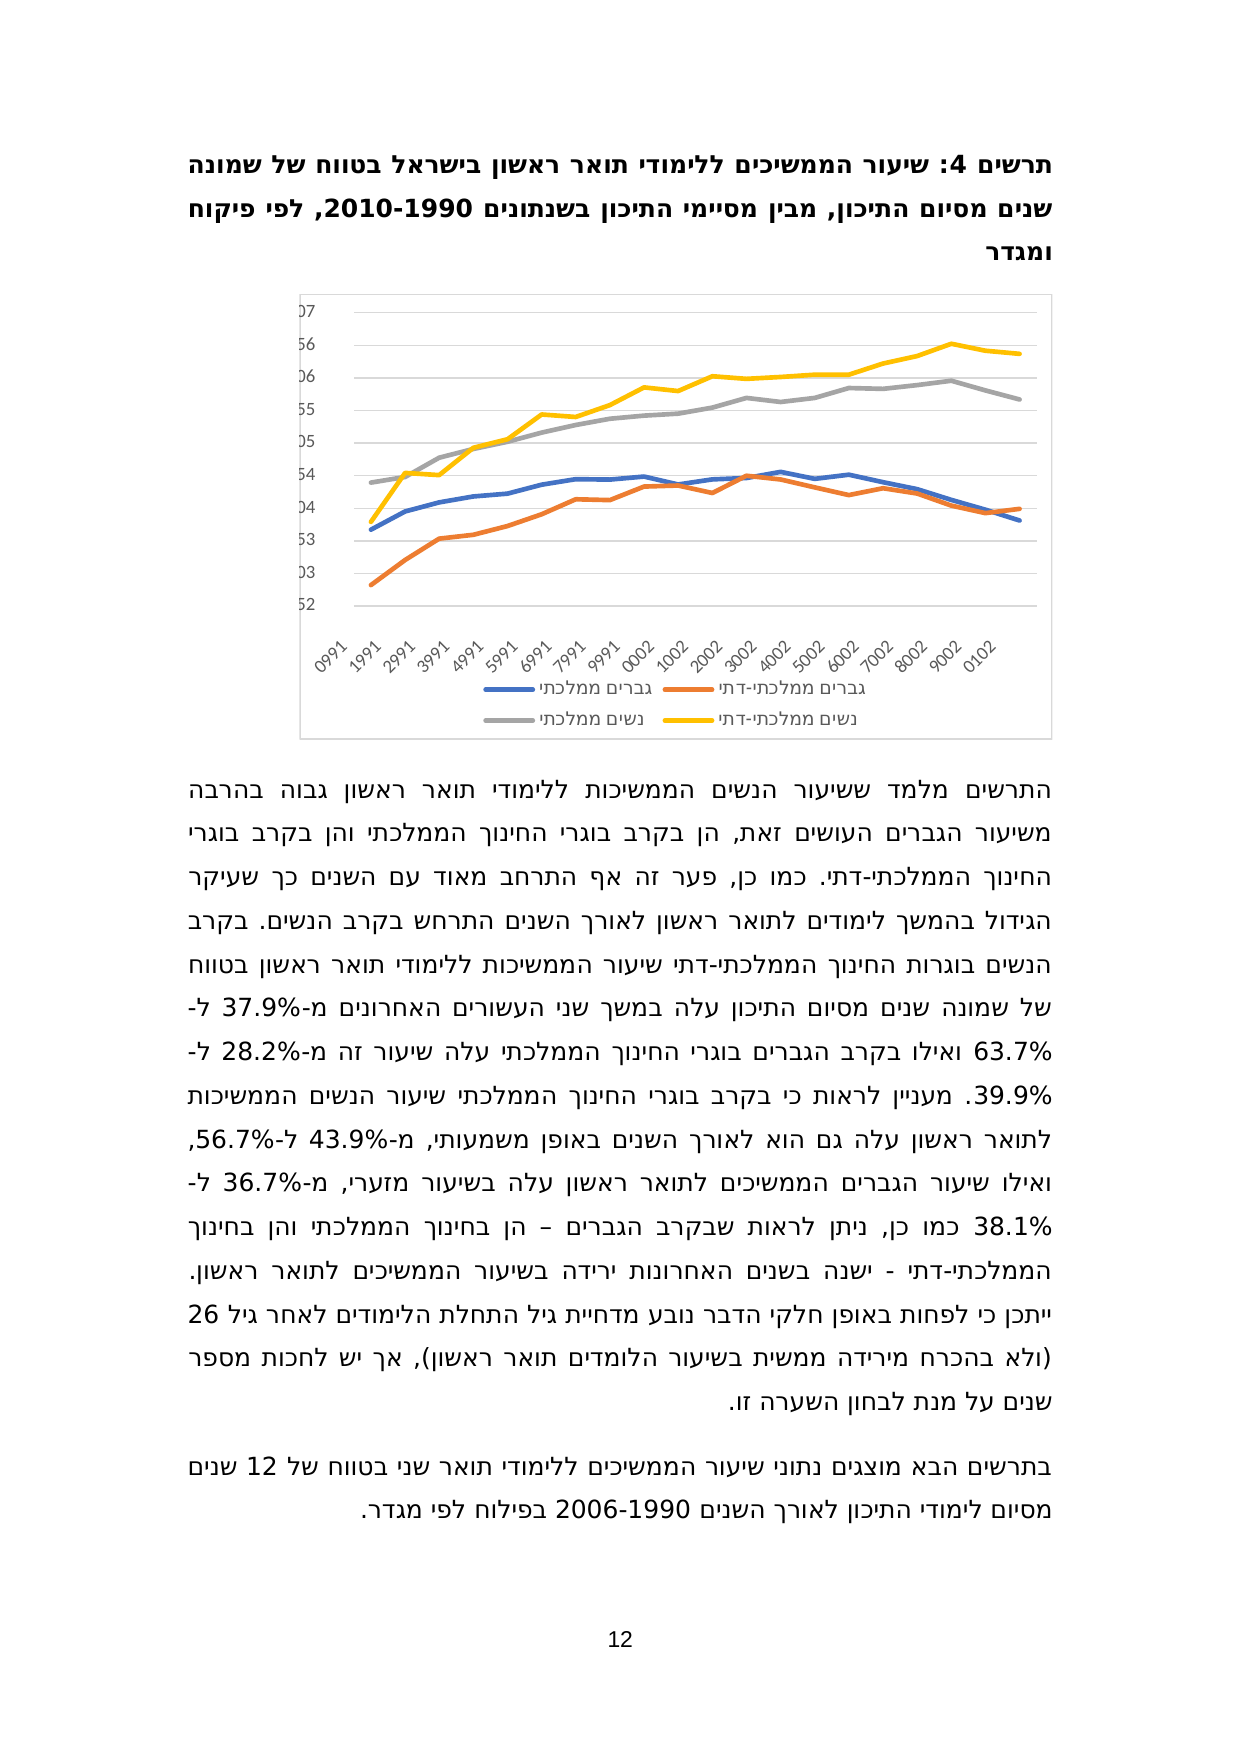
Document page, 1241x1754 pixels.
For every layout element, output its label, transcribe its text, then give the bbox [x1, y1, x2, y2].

text תרשים 4: שיעור הממשיכים ללימודי תואר ראשון בישראל בטווח של שמונה שנים מסיום התיכון, מבין מסיימי התיכון בשנתונים 2010-1990, לפי פיקוח ומגדר [187, 150, 1053, 267]
text בתרשים הבא מוצגים נתוני שיעור הממשיכים ללימודי תואר שני בטווח של 12 שנים מסיום לימודי התיכון לאורך השנים 2006-1990 בפילוח לפי מגדר. [187, 1452, 1053, 1525]
text התרשים מלמד ששיעור הנשים הממשיכות ללימודי תואר ראשון גבוה בהרבה משיעור הגברים העושים זאת, הן בקרב בוגרי החינוך הממלכתי והן בקרב בוגרי החינוך הממלכתי-דתי. כמו כן, פער זה אף התרחב מאוד עם השנים כך שעיקר הגידול בהמשך לימודים לתואר ראשון לאורך השנים התרחש בקרב הנשים. בקרב הנשים בוגרות החינוך הממלכתי-דתי שיעור הממשיכות ללימודי תואר ראשון בטווח של שמונה שנים מסיום התיכון עלה במשך שני העשורים האחרונים מ-37.9% ל-63.7% ואילו בקרב הגברים בוגרי החינוך הממלכתי עלה שיעור זה מ-28.2% ל-39.9%. מעניין לראות כי בקרב בוגרי החינוך הממלכתי שיעור הנשים הממשיכות לתואר ראשון עלה גם הוא לאורך השנים באופן משמעותי, מ-43.9% ל-56.7%, ואילו שיעור הגברים הממשיכים לתואר ראשון עלה בשיעור מזערי, מ-36.7% ל-38.1% כמו כן, ניתן לראות שבקרב הגברים – הן בחינוך הממלכתי והן בחינוך הממלכתי-דתי - ישנה בשנים האחרונות ירידה בשיעור הממשיכים לתואר ראשון. ייתכן כי לפחות באופן חלקי הדבר נובע מדחיית גיל התחלת הלימודים לאחר גיל 26 (ולא בהכרח מירידה ממשית בשיעור הלומדים תואר ראשון), אך יש לחכות מספר שנים על מנת לבחון השערה זו. [187, 775, 1053, 1416]
